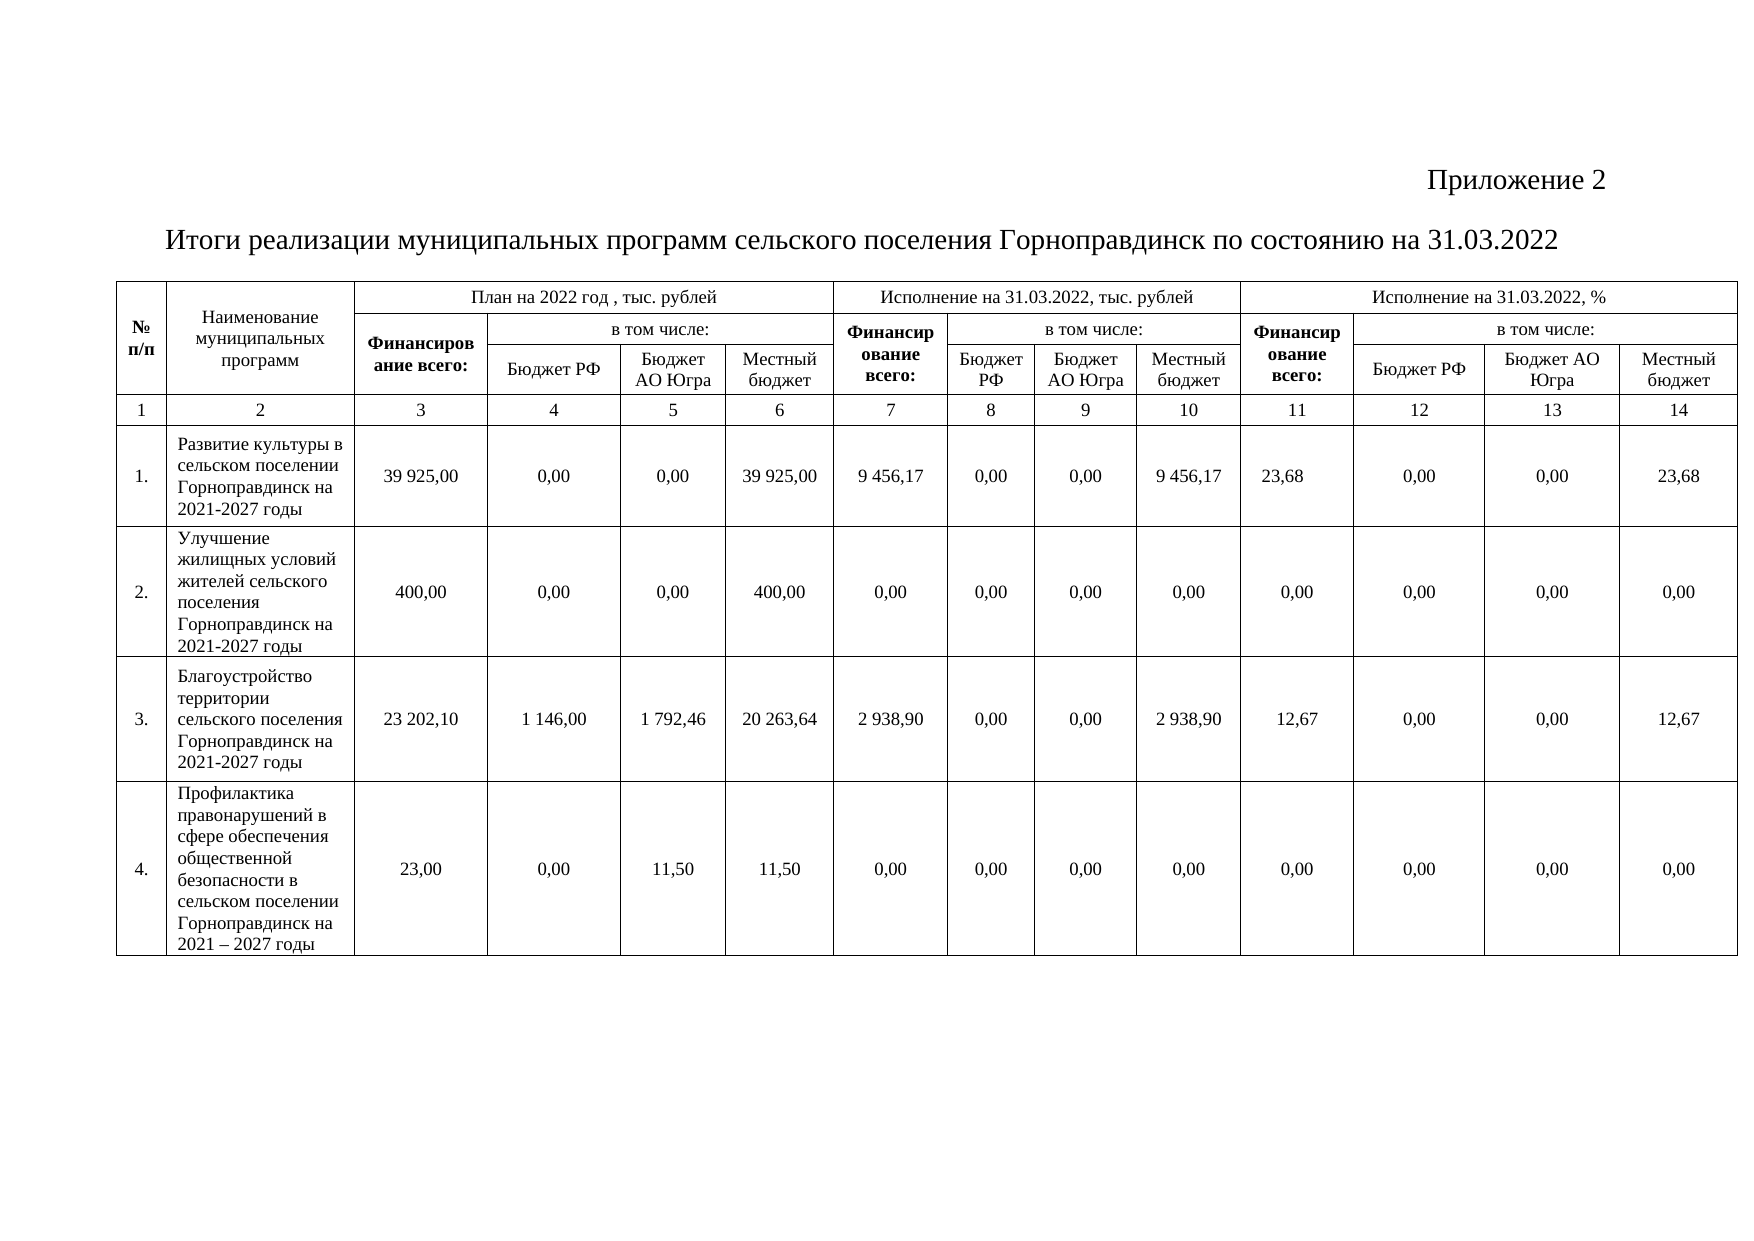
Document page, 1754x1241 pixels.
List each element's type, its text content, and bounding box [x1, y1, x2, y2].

table_cell 2. [117, 527, 166, 656]
table_header № п/п [117, 282, 166, 394]
table_cell 4 [488, 395, 620, 425]
table_cell Финансирование всего: [834, 314, 947, 394]
table_cell Финансирование всего: [1241, 314, 1353, 394]
table_cell 0,00 [1620, 527, 1737, 656]
table_cell Бюджет АО Югра [621, 345, 725, 394]
table_cell Местный бюджет [726, 345, 833, 394]
table_cell 7 [834, 395, 947, 425]
table_cell 11 [1241, 395, 1353, 425]
table_cell 8 [948, 395, 1034, 425]
table_cell 0,00 [488, 426, 620, 526]
table_cell 0,00 [948, 657, 1034, 781]
table_cell 23,68 [1620, 426, 1737, 526]
table_cell 4. [117, 782, 166, 955]
table_cell 0,00 [1035, 782, 1136, 955]
table_cell 0,00 [1485, 657, 1619, 781]
table_cell Местный бюджет [1620, 345, 1737, 394]
table_cell 400,00 [726, 527, 833, 656]
table_cell Бюджет РФ [1354, 345, 1484, 394]
table_cell 5 [621, 395, 725, 425]
table_cell 11,50 [726, 782, 833, 955]
table_cell 3. [117, 657, 166, 781]
table_cell в том числе: [1354, 314, 1737, 344]
text Приложение 2 [118, 162, 1606, 196]
table_cell 0,00 [948, 426, 1034, 526]
table_cell 0,00 [1354, 657, 1484, 781]
table_cell Финансирование всего: [355, 314, 487, 394]
table_cell 0,00 [488, 527, 620, 656]
table_cell 0,00 [1485, 527, 1619, 656]
table_cell 0,00 [948, 527, 1034, 656]
table_cell 10 [1137, 395, 1240, 425]
table_cell 0,00 [1241, 782, 1353, 955]
table_cell 1 [117, 395, 166, 425]
table_cell 6 [726, 395, 833, 425]
table_cell 3 [355, 395, 487, 425]
table_cell 1. [117, 426, 166, 526]
table_cell Бюджет РФ [948, 345, 1034, 394]
table_cell 13 [1485, 395, 1619, 425]
table_cell 0,00 [1485, 782, 1619, 955]
table_header Наименование муниципальных программ [167, 282, 354, 394]
table_cell 23,00 [355, 782, 487, 955]
table_cell 2 938,90 [834, 657, 947, 781]
table_cell 0,00 [1035, 657, 1136, 781]
table_cell 0,00 [834, 527, 947, 656]
table_cell Местный бюджет [1137, 345, 1240, 394]
table_cell 0,00 [1620, 782, 1737, 955]
table_cell 12 [1354, 395, 1484, 425]
table_cell 12,67 [1620, 657, 1737, 781]
table_cell 14 [1620, 395, 1737, 425]
table_cell 23 202,10 [355, 657, 487, 781]
table_cell 1 146,00 [488, 657, 620, 781]
table_cell 0,00 [1137, 782, 1240, 955]
table_cell 0,00 [1485, 426, 1619, 526]
table_cell 0,00 [1035, 426, 1136, 526]
table_cell 1 792,46 [621, 657, 725, 781]
table_cell Профилактика правонарушений в сфере обеспечения общественной безопасности в сельском поселении Горноправдинск на 2021 – 2027 годы [167, 782, 354, 955]
table_header Исполнение на 31.03.2022, тыс. рублей [834, 282, 1240, 312]
table_cell Бюджет АО Югра [1035, 345, 1136, 394]
table_cell Развитие культуры в сельском поселении Горноправдинск на 2021-2027 годы [167, 426, 354, 526]
table_cell Благоустройство территории сельского поселения Горноправдинск на 2021-2027 годы [167, 657, 354, 781]
table_cell 0,00 [488, 782, 620, 955]
table_cell Бюджет АО Югра [1485, 345, 1619, 394]
table_cell 2 938,90 [1137, 657, 1240, 781]
table_cell 0,00 [834, 782, 947, 955]
table_cell 0,00 [1137, 527, 1240, 656]
table_cell 9 [1035, 395, 1136, 425]
table_cell 0,00 [1354, 782, 1484, 955]
table_cell 400,00 [355, 527, 487, 656]
table_cell 9 456,17 [1137, 426, 1240, 526]
table_header Исполнение на 31.03.2022, % [1241, 282, 1737, 312]
table_cell 0,00 [621, 426, 725, 526]
table_cell Улучшение жилищных условий жителей сельского поселения Горноправдинск на 2021-2027 годы [167, 527, 354, 656]
table_cell 11,50 [621, 782, 725, 955]
table_cell 9 456,17 [834, 426, 947, 526]
table_cell 20 263,64 [726, 657, 833, 781]
table_cell Бюджет РФ [488, 345, 620, 394]
table_cell в том числе: [488, 314, 833, 344]
table_cell 0,00 [948, 782, 1034, 955]
table_header План на 2022 год , тыс. рублей [355, 282, 833, 312]
table_cell 0,00 [1354, 527, 1484, 656]
text Итоги реализации муниципальных программ сельского поселения Горноправдинск по состоянию на 31.03.2022 [118, 222, 1606, 255]
table_cell 0,00 [1035, 527, 1136, 656]
table_cell 0,00 [1354, 426, 1484, 526]
table_cell в том числе: [948, 314, 1240, 344]
table_cell 0,00 [621, 527, 725, 656]
table_cell 2 [167, 395, 354, 425]
table_cell 23,68 [1241, 426, 1353, 526]
table_cell 12,67 [1241, 657, 1353, 781]
table_cell 39 925,00 [726, 426, 833, 526]
table_cell 0,00 [1241, 527, 1353, 656]
table_cell 39 925,00 [355, 426, 487, 526]
